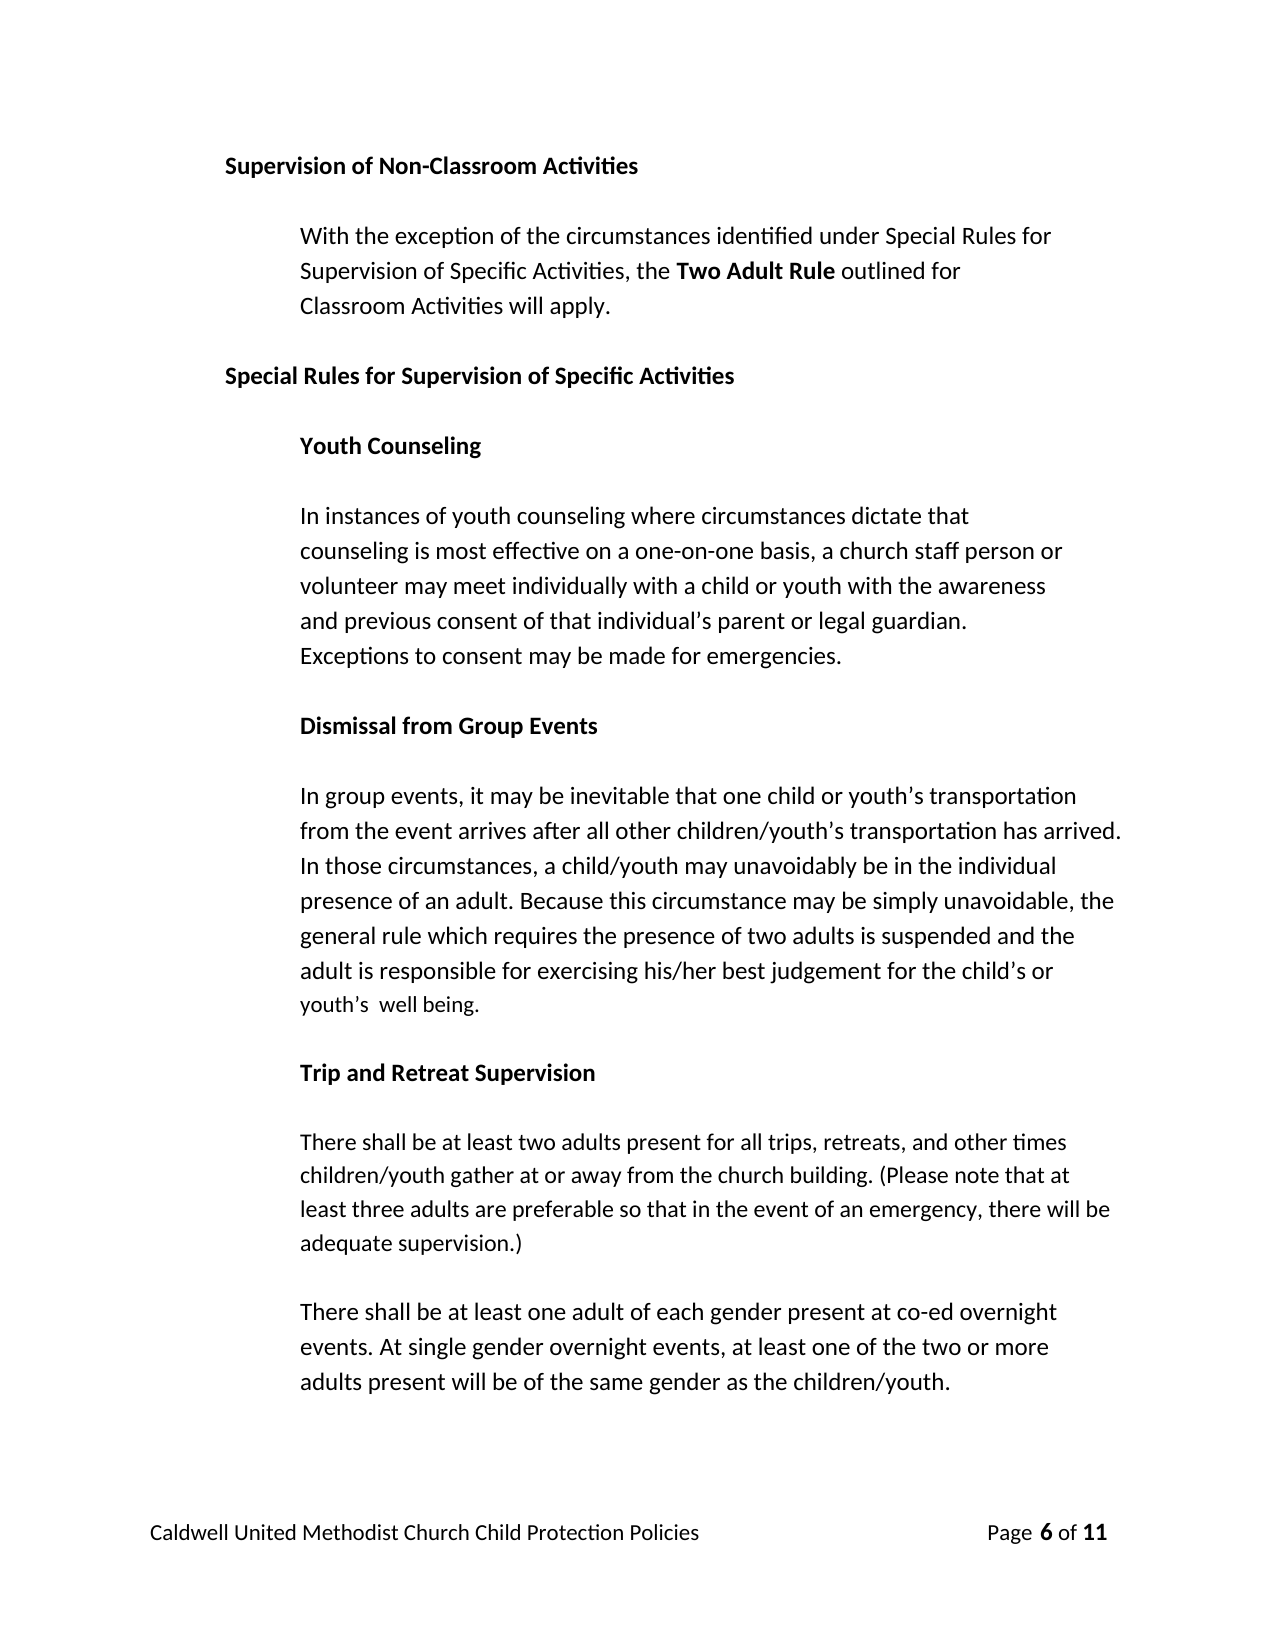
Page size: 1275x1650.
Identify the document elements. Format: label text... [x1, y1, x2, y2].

text In group events, it may be inevitable that one child or youth’s transportation from the event arrives after all other children/youth’s transportation has arrived. In those circumstances, a child/youth may unavoidably be in the individual presence of an adult. Because this circumstance may be simply unavoidable, the general rule which requires the presence of two adults is suspended and the adult is responsible for exercising his/her best judgement for the child’s or youth’s well being. [300, 780, 1125, 1018]
text Special Rules for Supervision of Specific Activities [150, 360, 1125, 391]
text Youth Counseling [225, 430, 1079, 461]
text In instances of youth counseling where circumstances dictate that counseling is most effective on a one-on-one basis, a church staff person or volunteer may meet individually with a child or youth with the awareness and previous consent of that individual’s parent or legal guardian. Exceptions to consent may be made for emergencies. [300, 500, 1079, 671]
text Trip and Retreat Supervision [300, 1057, 1125, 1087]
text There shall be at least two adults present for all trips, retreats, and other times children/youth gather at or away from the church building. (Please note that at least three adults are preferable so that in the event of an emergency, there will be adequate supervision.) [300, 1127, 1114, 1257]
text There shall be at least one adult of each gender present at co-ed overnight events. At single gender overnight events, at least one of the two or more adults present will be of the same gender as the children/youth. [300, 1296, 1117, 1397]
text With the exception of the circumstances identified under Special Rules for Supervision of Specific Activities, the Two Adult Rule outlined for Classroom Activities will apply. [300, 220, 1062, 321]
text Dismissal from Group Events [300, 710, 1125, 741]
text Supervision of Non-Classroom Activities [150, 150, 1125, 181]
